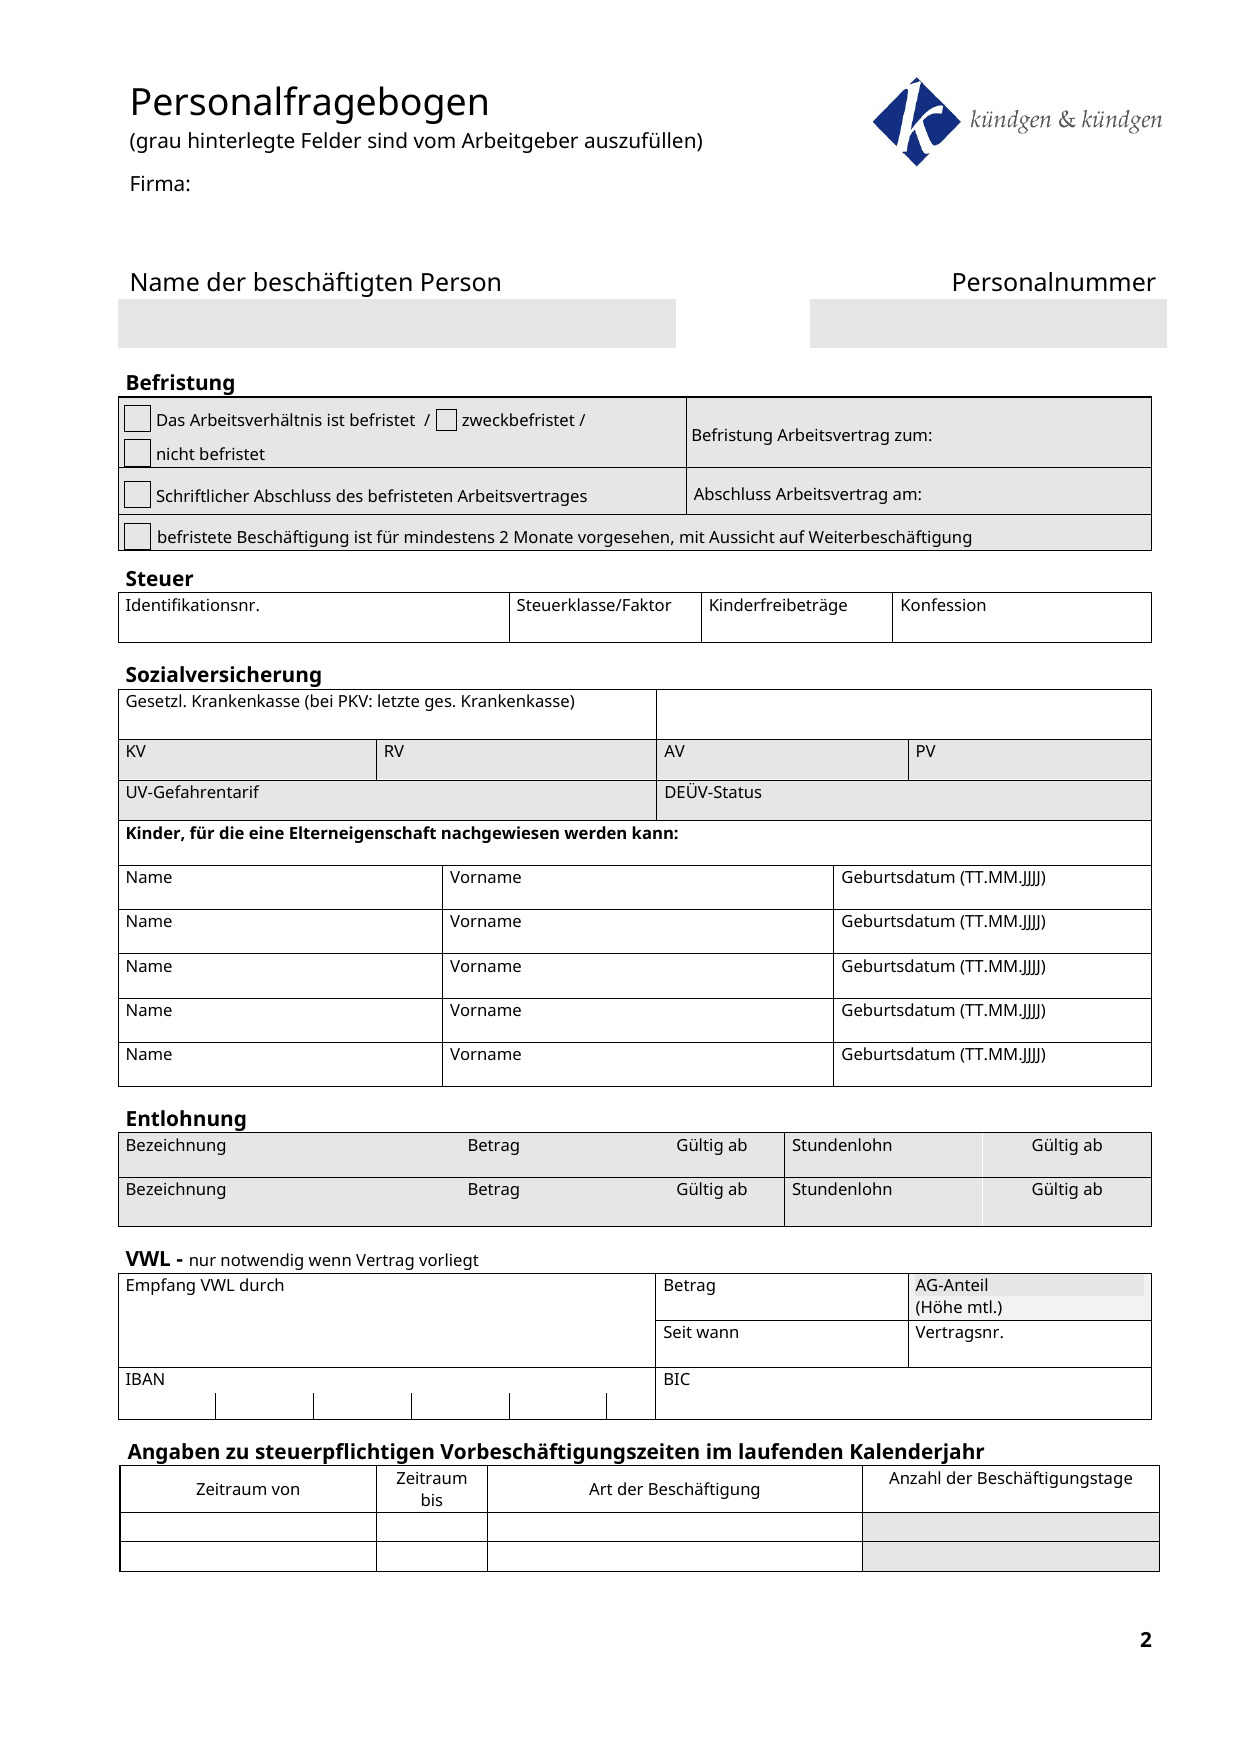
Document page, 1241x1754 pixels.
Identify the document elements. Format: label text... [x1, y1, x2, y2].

table_cell Entlohnung [118, 1087, 1152, 1132]
table_cell PV [909, 740, 1151, 779]
table_cell [607, 1393, 655, 1419]
table_cell Name [119, 954, 442, 997]
table_cell Name [119, 1043, 442, 1086]
table_cell [314, 1393, 411, 1419]
table_cell Kinder, für die eine Elterneigenschaft nachgewiesen werden kann: [119, 821, 1151, 864]
table_cell IBAN [119, 1368, 655, 1393]
table_cell Geburtsdatum (TT.MM.JJJJ) [834, 866, 1151, 909]
table_cell Konfession [893, 593, 1151, 642]
table_cell Seit wann [656, 1321, 908, 1367]
table_cell Zeitraum von [121, 1466, 376, 1512]
table_cell [488, 1542, 862, 1571]
table_cell [216, 1393, 313, 1419]
table_cell Vertragsnr. [909, 1321, 1151, 1367]
table_cell Angaben zu steuerpflichtigen Vorbeschäftigungszeiten im laufenden Kalenderjahr [120, 1419, 1159, 1465]
table_cell Geburtsdatum (TT.MM.JJJJ) [834, 954, 1151, 997]
table_cell [412, 1393, 509, 1419]
table_cell Identifikationsnr. [119, 593, 509, 642]
table_cell KV [119, 740, 376, 779]
table_cell Geburtsdatum (TT.MM.JJJJ) [834, 910, 1151, 953]
table_cell Betrag [656, 1274, 908, 1320]
table_cell BIC [656, 1368, 1151, 1419]
table_cell Kinderfreibeträge [702, 593, 892, 642]
table_cell Vorname [443, 866, 833, 909]
table_cell Name [119, 910, 442, 953]
table_cell [863, 1542, 1159, 1571]
table_cell Steuerklasse/Faktor [510, 593, 701, 642]
table_cell [121, 1513, 376, 1541]
table_cell Gültig ab [983, 1178, 1151, 1226]
table_cell befristete Beschäftigung ist für mindestens 2 Monate vorgesehen, mit Aussicht auf Weiterbeschäftigung [119, 515, 1151, 550]
table_cell Schriftlicher Abschluss des befristeten Arbeitsvertrages [119, 468, 686, 514]
table_cell Gültig ab [639, 1178, 784, 1226]
table_cell Name [119, 999, 442, 1042]
table_cell Das Arbeitsverhältnis ist befristet / zweckbefristet / nicht befristet [119, 398, 686, 467]
table_cell [377, 1513, 487, 1541]
table_cell Betrag [460, 1178, 639, 1226]
table_cell UV-Gefahrentarif [119, 781, 656, 820]
table_cell Vorname [443, 999, 833, 1042]
table_cell Zeitraum bis [377, 1466, 487, 1512]
table_cell AG-Anteil (Höhe mtl.) [909, 1274, 1151, 1320]
table_cell Betrag [460, 1133, 639, 1177]
table_cell Stundenlohn [785, 1133, 982, 1177]
table_cell [121, 1542, 376, 1571]
table_cell RV [377, 740, 656, 779]
table_cell Steuer [118, 551, 1152, 592]
table_cell Befristung Arbeitsvertrag zum: [687, 398, 1151, 467]
table_cell Bezeichnung [119, 1178, 460, 1226]
table_header Befristung [118, 356, 1152, 396]
table_cell Vorname [443, 954, 833, 997]
table_cell Geburtsdatum (TT.MM.JJJJ) [834, 1043, 1151, 1086]
table_cell [863, 1513, 1159, 1541]
table_cell Name [119, 866, 442, 909]
table_cell Stundenlohn [785, 1178, 982, 1226]
picture [872, 75, 1163, 169]
table_cell Art der Beschäftigung [488, 1466, 862, 1512]
table_cell Vorname [443, 910, 833, 953]
table_cell Anzahl der Beschäftigungstage [863, 1466, 1159, 1512]
table_cell AV [657, 740, 908, 779]
table_cell DEÜV-Status [657, 781, 1151, 820]
table_cell [119, 1393, 215, 1419]
table_cell Gültig ab [983, 1133, 1151, 1177]
table_cell [377, 1542, 487, 1571]
table_cell Abschluss Arbeitsvertrag am: [687, 468, 1151, 514]
table_cell Vorname [443, 1043, 833, 1086]
table_cell [657, 690, 1151, 739]
table_cell Bezeichnung [119, 1133, 460, 1177]
table_cell VWL - nur notwendig wenn Vertrag vorliegt [118, 1227, 1152, 1272]
table_cell Gesetzl. Krankenkasse (bei PKV: letzte ges. Krankenkasse) [119, 690, 656, 739]
table_cell Sozialversicherung [118, 643, 1152, 688]
table_cell Empfang VWL durch [119, 1274, 655, 1367]
table_cell [488, 1513, 862, 1541]
table_cell Gültig ab [639, 1133, 784, 1177]
table_cell Geburtsdatum (TT.MM.JJJJ) [834, 999, 1151, 1042]
table_cell [510, 1393, 606, 1419]
